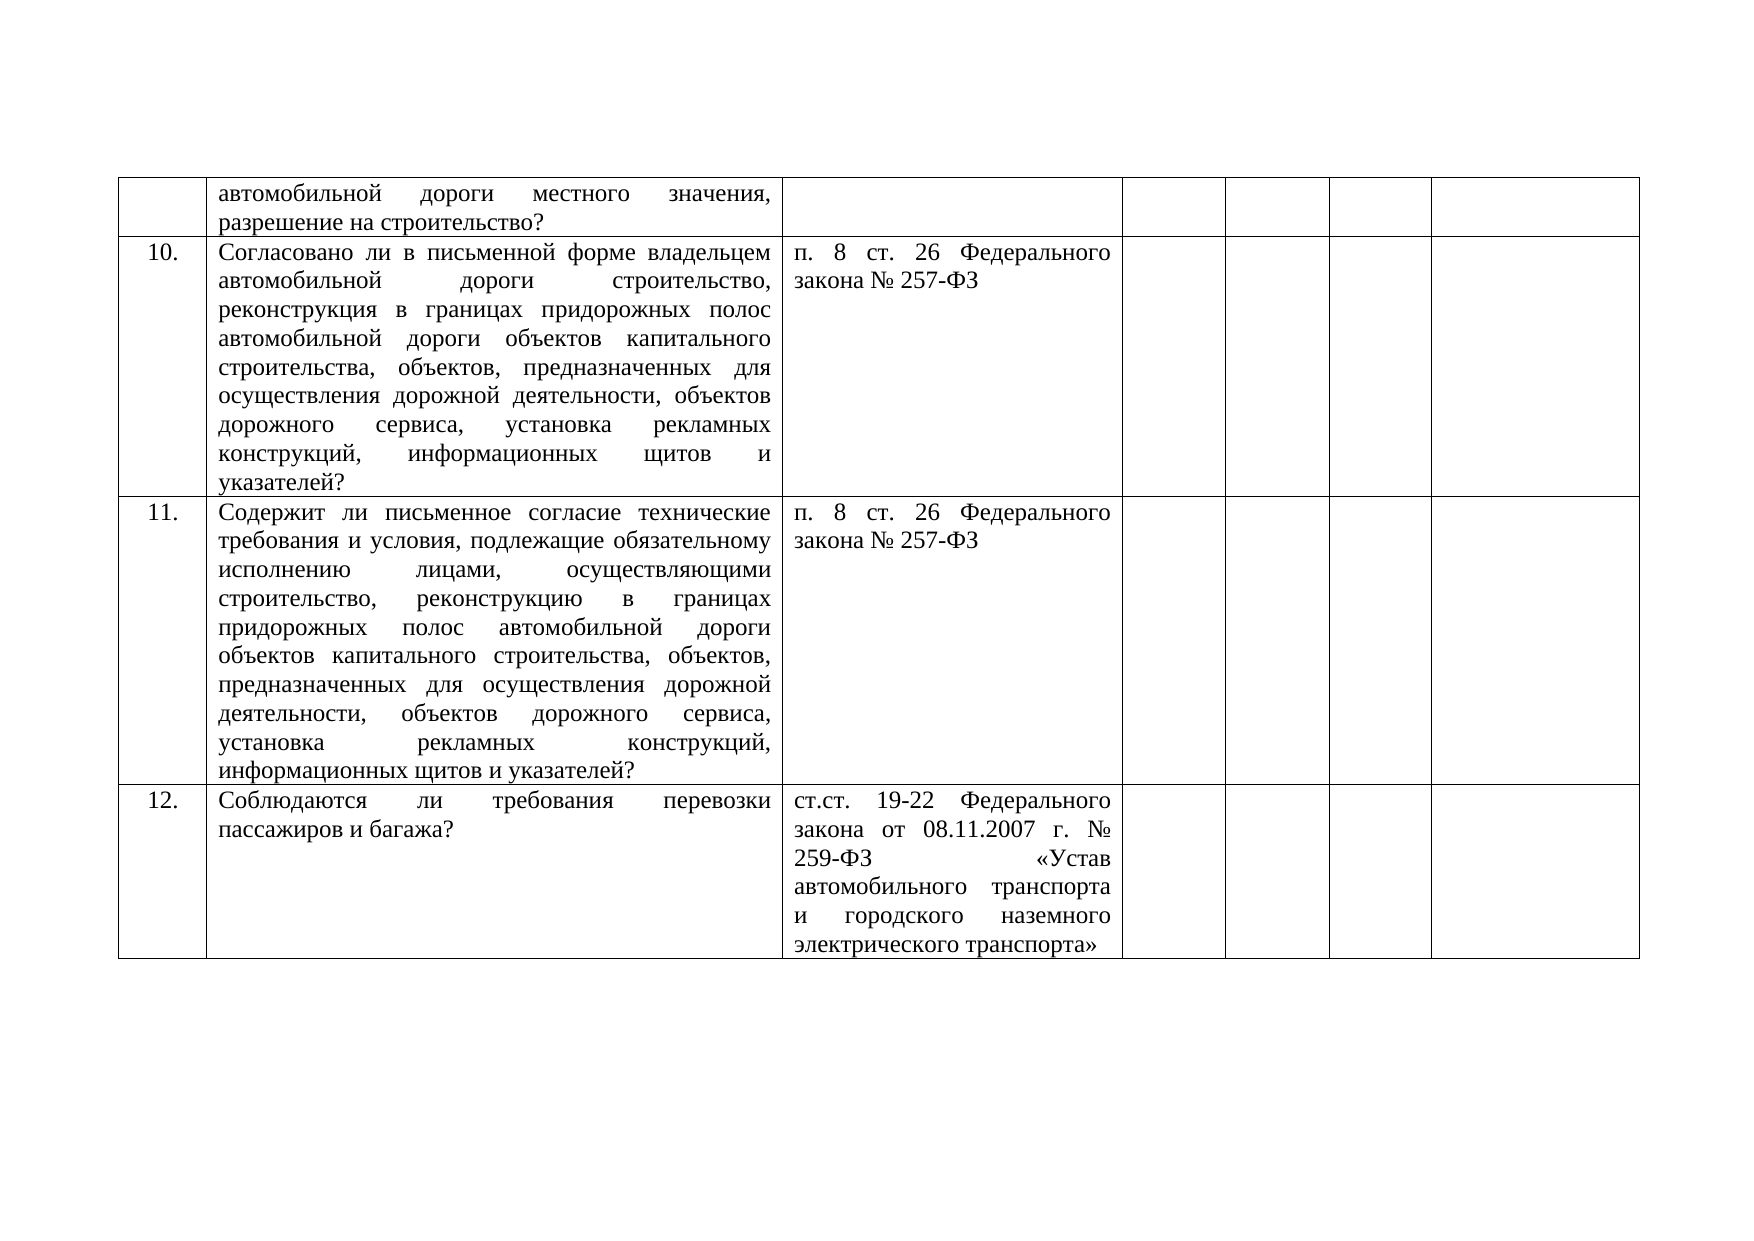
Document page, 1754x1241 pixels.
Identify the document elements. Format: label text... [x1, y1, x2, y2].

table_cell [1330, 785, 1431, 958]
table_cell 9. [119, 178, 206, 236]
table_cell [1330, 237, 1431, 496]
table_cell [1123, 497, 1225, 784]
table_cell [1226, 785, 1329, 958]
table_cell 10. [119, 237, 206, 496]
table_cell 12. [119, 785, 206, 958]
table_cell [1432, 785, 1639, 958]
table_cell [1123, 237, 1225, 496]
table_cell [1432, 178, 1639, 236]
table_cell Соблюдаются ли требования перевозки пассажиров и багажа? [207, 785, 782, 958]
table_cell 11. [119, 497, 206, 784]
table_cell [1226, 497, 1329, 784]
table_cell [207, 178, 782, 236]
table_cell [783, 178, 1122, 236]
table_cell [1123, 178, 1225, 236]
table_cell [1330, 497, 1431, 784]
table_cell Содержит ли письменное согласие технические требования и условия, подлежащие обязательному исполнению лицами, осуществляющими строительство, реконструкцию в границах придорожных полос автомобильной дороги объектов капитального строительства, объектов, предназначенных для осуществления дорожной деятельности, объектов дорожного сервиса, установка рекламных конструкций, информационных щитов и указателей? [207, 497, 782, 784]
table_cell п. 8 ст. 26 Федерального закона № 257-ФЗ [783, 237, 1122, 496]
table_cell ст.ст. 19-22 Федерального закона от 08.11.2007 г. № 259-ФЗ «Устав автомобильного транспорта и городского наземного электрического транспорта» [783, 785, 1122, 958]
table_cell [1432, 497, 1639, 784]
table_cell Согласовано ли в письменной форме владельцем автомобильной дороги строительство, реконструкция в границах придорожных полос автомобильной дороги объектов капитального строительства, объектов, предназначенных для осуществления дорожной деятельности, объектов дорожного сервиса, установка рекламных конструкций, информационных щитов и указателей? [207, 237, 782, 496]
table_cell [1123, 785, 1225, 958]
table_cell [1226, 237, 1329, 496]
table_cell [1226, 178, 1329, 236]
table_cell п. 8 ст. 26 Федерального закона № 257-ФЗ [783, 497, 1122, 784]
table_cell [1330, 178, 1431, 236]
table_cell [1432, 237, 1639, 496]
